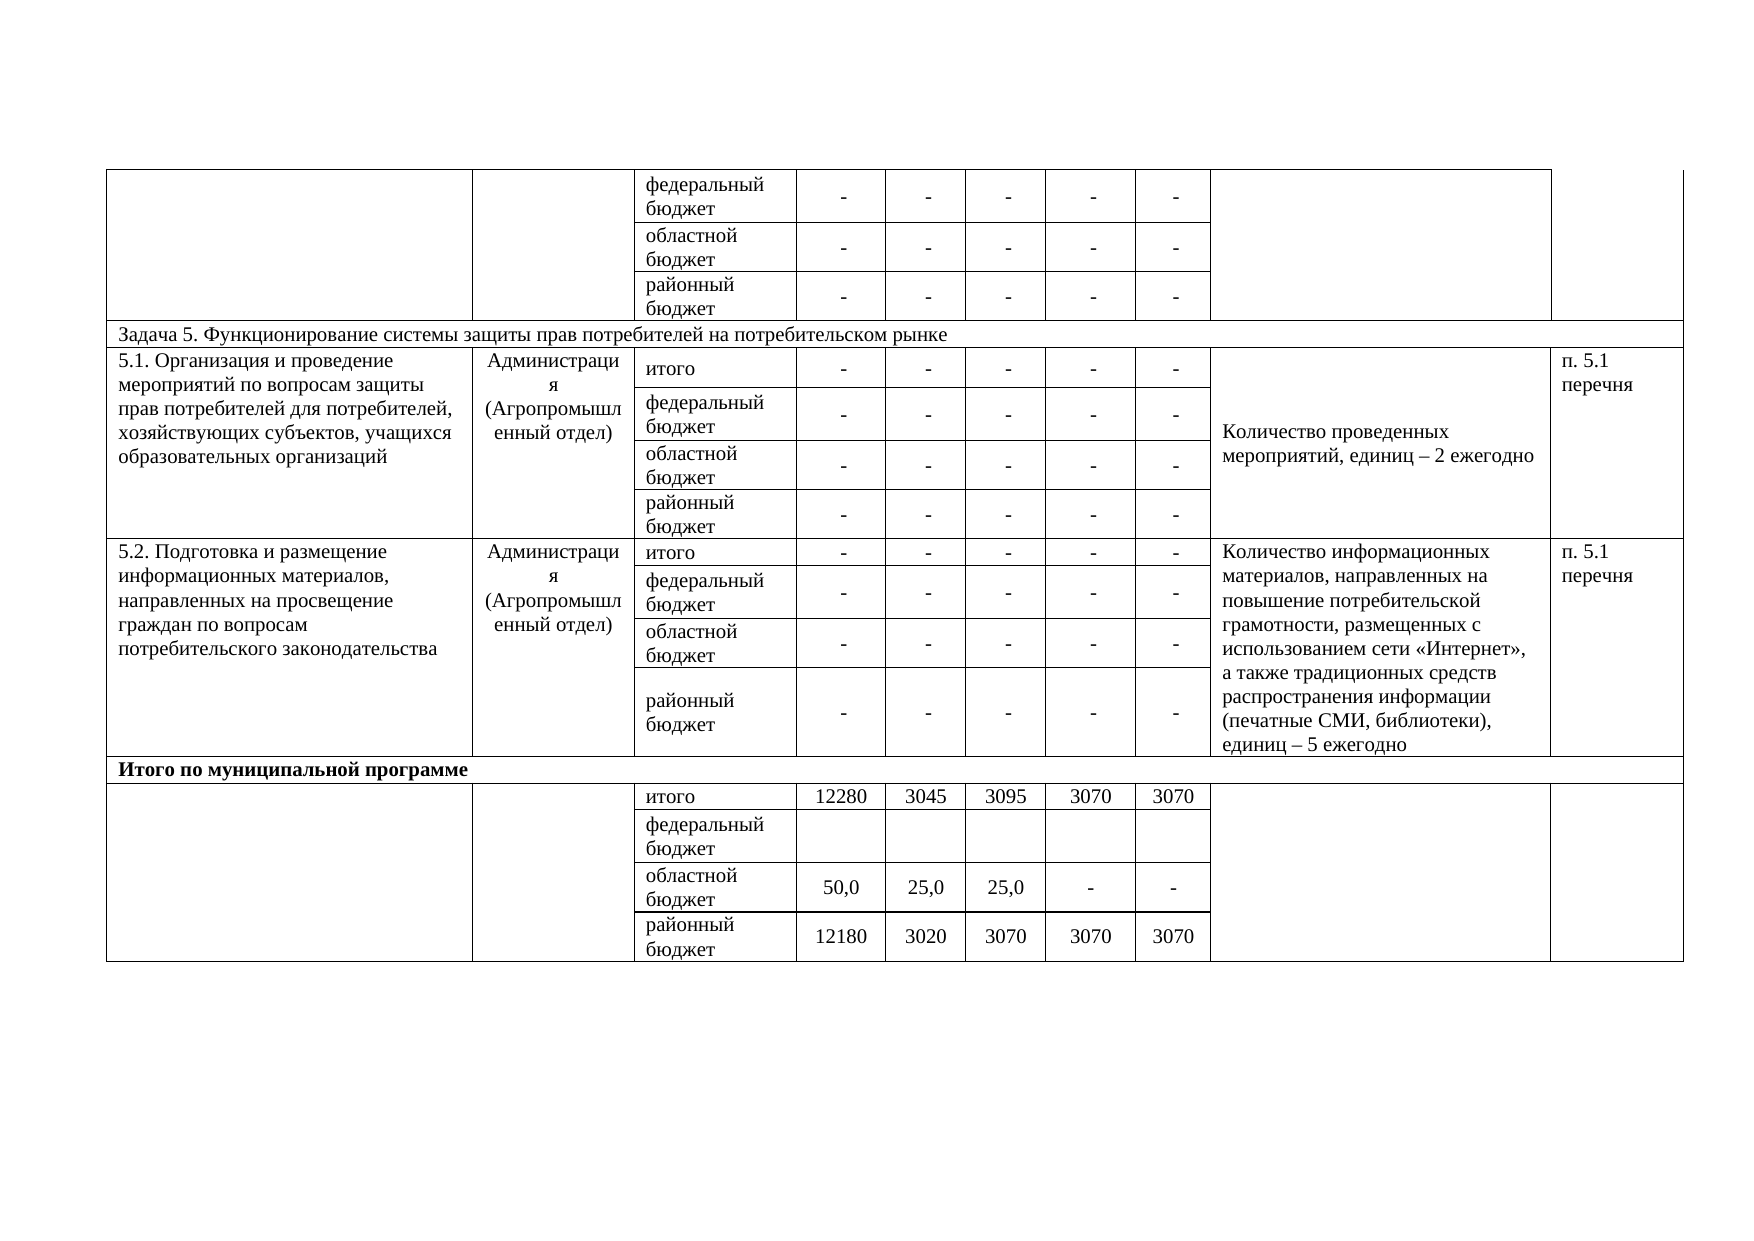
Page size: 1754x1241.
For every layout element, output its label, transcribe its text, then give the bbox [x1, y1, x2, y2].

table_cell - [966, 272, 1045, 320]
table_cell - [1046, 441, 1135, 489]
table_cell 25,0 [966, 863, 1045, 911]
table_cell областной бюджет [635, 441, 796, 489]
table_cell - [966, 388, 1045, 440]
table_cell 3045 [886, 784, 965, 809]
table_cell Количество проведенных мероприятий, единиц – 2 ежегодно [1211, 348, 1550, 538]
table_cell - [1136, 668, 1210, 756]
table_cell - [886, 170, 965, 222]
table_cell 3070 [1046, 913, 1135, 961]
table_cell Администрация (Агропромышленный отдел) [473, 348, 634, 538]
table_cell - [1046, 566, 1135, 618]
table_cell - [966, 441, 1045, 489]
table_cell 3070 [1046, 784, 1135, 809]
table_cell - [966, 539, 1045, 565]
table_cell 3095 [966, 784, 1045, 809]
table_cell - [1046, 863, 1135, 911]
table_cell - [886, 223, 965, 271]
table_cell [1046, 810, 1135, 862]
table_cell - [1136, 223, 1210, 271]
table_cell 5.2. Подготовка и размещение информационных материалов, направленных на просвещение граждан по вопросам потребительского законодательства [107, 539, 472, 756]
table_cell 50,0 [797, 863, 885, 911]
table_cell - [886, 441, 965, 489]
table_cell [886, 810, 965, 862]
table_cell Администрация (Агропромышленный отдел) [473, 539, 634, 756]
table_cell областной бюджет [635, 619, 796, 667]
table_cell - [966, 170, 1045, 222]
table_cell - [886, 490, 965, 538]
table_cell - [966, 619, 1045, 667]
table_cell 3070 [966, 913, 1045, 961]
table_cell - [886, 539, 965, 565]
table_cell федеральный бюджет [635, 388, 796, 440]
table_cell - [886, 619, 965, 667]
table_cell [1211, 784, 1550, 961]
table_cell 12180 [797, 913, 885, 961]
table_cell федеральный бюджет [635, 810, 796, 862]
table_cell 3070 [1136, 784, 1210, 809]
table_cell - [966, 668, 1045, 756]
table_cell - [1136, 566, 1210, 618]
table_cell - [797, 272, 885, 320]
table_cell 3020 [886, 913, 965, 961]
table_cell Задача 5. Функционирование системы защиты прав потребителей на потребительском рынке [107, 321, 1683, 347]
table_cell - [797, 566, 885, 618]
table_cell - [1046, 388, 1135, 440]
table_cell областной бюджет [635, 223, 796, 271]
table_cell - [1136, 863, 1210, 911]
table_cell - [797, 388, 885, 440]
table_cell - [886, 272, 965, 320]
table_cell - [1136, 619, 1210, 667]
table_cell федеральный бюджет [635, 170, 796, 222]
table_cell [797, 810, 885, 862]
table_cell - [886, 348, 965, 387]
table_cell - [1046, 539, 1135, 565]
table_cell - [966, 348, 1045, 387]
table_cell - [1136, 272, 1210, 320]
table_cell [107, 784, 472, 961]
table_cell - [1136, 490, 1210, 538]
table_cell районный бюджет [635, 668, 796, 756]
table_cell п. 5.1 перечня [1551, 348, 1683, 538]
table_cell - [1046, 170, 1135, 222]
table_cell - [1046, 348, 1135, 387]
table_cell 3070 [1136, 913, 1210, 961]
table_cell Количество информационных материалов, направленных на повышение потребительской грамотности, размещенных с использованием сети «Интернет», а также традиционных средств распространения информации (печатные СМИ, библиотеки), единиц – 5 ежегодно [1211, 539, 1550, 756]
table_cell - [1136, 388, 1210, 440]
table_cell - [797, 490, 885, 538]
table_cell - [1046, 223, 1135, 271]
table_cell - [1046, 668, 1135, 756]
table_cell - [797, 223, 885, 271]
table_cell - [966, 490, 1045, 538]
table_cell - [886, 668, 965, 756]
table_cell районный бюджет [635, 272, 796, 320]
table_cell Итого по муниципальной программе [107, 757, 1683, 782]
table_cell - [886, 388, 965, 440]
table_cell итого [635, 784, 796, 809]
table_cell [966, 810, 1045, 862]
table_cell п. 5.1 перечня [1551, 539, 1683, 756]
table_cell районный бюджет [635, 913, 796, 961]
table_cell 12280 [797, 784, 885, 809]
table_cell - [1046, 490, 1135, 538]
table_cell - [966, 566, 1045, 618]
table_cell - [1136, 441, 1210, 489]
table_cell - [797, 668, 885, 756]
table_cell - [797, 539, 885, 565]
table_cell - [1136, 539, 1210, 565]
table_cell - [1136, 348, 1210, 387]
table_cell итого [635, 539, 796, 565]
table_cell федеральный бюджет [635, 566, 796, 618]
table_cell [1136, 810, 1210, 862]
table_cell 25,0 [886, 863, 965, 911]
table_cell [1551, 784, 1683, 961]
table_cell - [797, 619, 885, 667]
table_cell - [1136, 170, 1210, 222]
table_cell - [1046, 272, 1135, 320]
table_cell итого [635, 348, 796, 387]
table_cell 5.1. Организация и проведение мероприятий по вопросам защиты прав потребителей для потребителей, хозяйствующих субъектов, учащихся образовательных организаций [107, 348, 472, 538]
table_cell - [966, 223, 1045, 271]
table_cell - [797, 441, 885, 489]
table_cell - [797, 348, 885, 387]
table_cell областной бюджет [635, 863, 796, 911]
table_cell [473, 784, 634, 961]
table_cell - [1046, 619, 1135, 667]
table_cell - [797, 170, 885, 222]
table_cell районный бюджет [635, 490, 796, 538]
table_cell - [886, 566, 965, 618]
